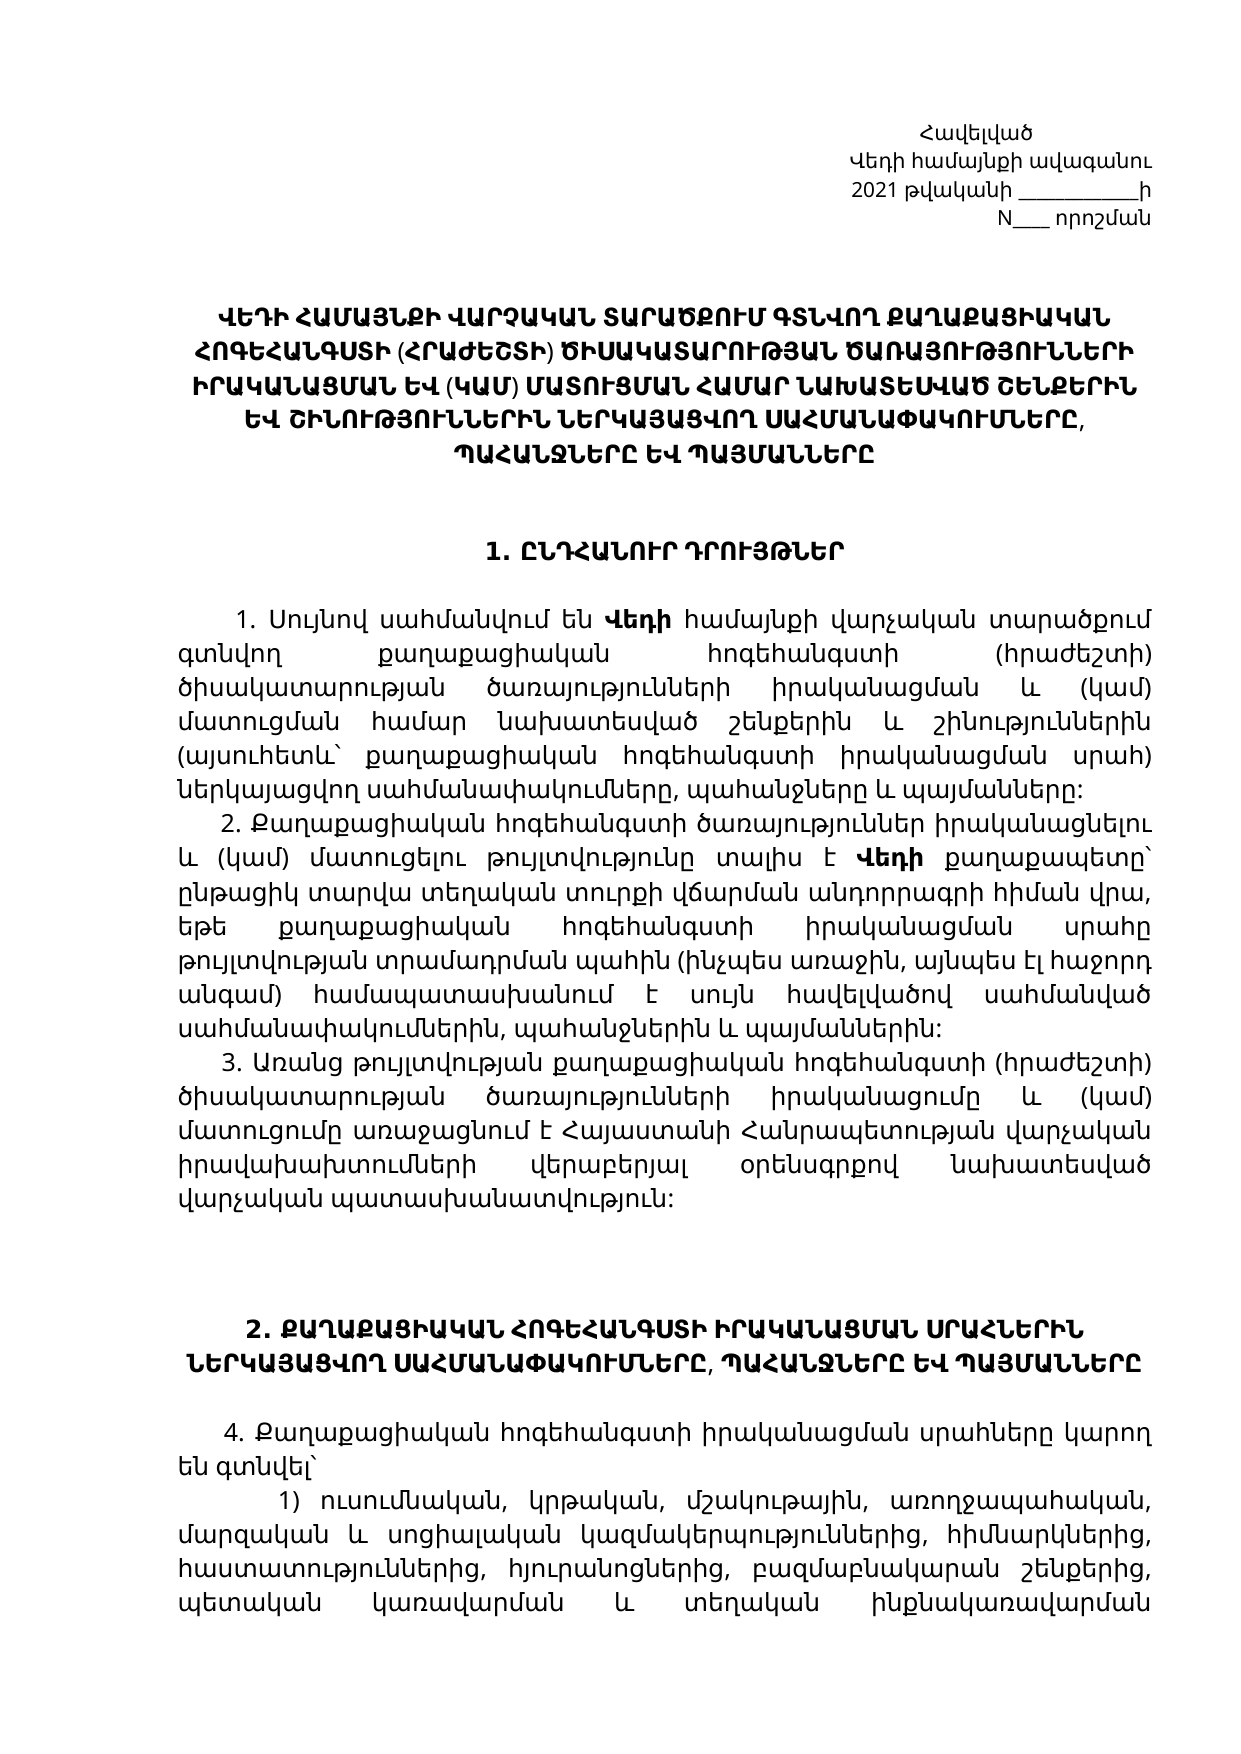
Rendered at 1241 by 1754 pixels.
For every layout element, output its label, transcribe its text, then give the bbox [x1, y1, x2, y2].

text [177, 1482, 1152, 1619]
text Վեդի համայնքի ավագանու [177, 147, 1152, 175]
text 3. Առանց թույլտվության քաղաքացիական հոգեհանգստի (հրաժեշտի) ծիսակատարության ծառայությունների իրականացումը և (կամ) մատուցումը առաջացնում է Հայաստանի Հանրապետության վարչական իրավախախտումների վերաբերյալ օրենսգրքով նախատեսված վարչական պատասխանատվություն: [177, 1044, 1152, 1215]
text 4. Քաղաքացիական հոգեհանգստի իրականացման սրահները կարող են գտնվել՝ [177, 1414, 1152, 1482]
text 2. Քաղաքացիական հոգեհանգստի ծառայություններ իրականացնելու և (կամ) մատուցելու թույլտվությունը տալիս է Վեդի քաղաքապետը՝ ընթացիկ տարվա տեղական տուրքի վճարման անդորրագրի հիման վրա, եթե քաղաքացիական հոգեհանգստի իրականացման սրահը թույլտվության տրամադրման պահին (ինչպես առաջին, այնպես էլ հաջորդ անգամ) համապատասխանում է սույն հավելվածով սահմանված սահմանափակումներին, պահանջներին և պայմաններին: [177, 806, 1152, 1044]
text 2. ՔԱՂԱՔԱՑԻԱԿԱՆ ՀՈԳԵՀԱՆԳՍՏԻ ԻՐԱԿԱՆԱՑՄԱՆ ՍՐԱՀՆԵՐԻՆ [177, 1283, 1152, 1346]
text N____ որոշման [177, 203, 1152, 232]
text Հավելված [177, 118, 1152, 147]
text ՎԵԴԻ ՀԱՄԱՅՆՔԻ ՎԱՐՉԱԿԱՆ ՏԱՐԱԾՔՈՒՄ ԳՏՆՎՈՂ ՔԱՂԱՔԱՑԻԱԿԱՆ ՀՈԳԵՀԱՆԳՍՏԻ (ՀՐԱԺԵՇՏԻ) ԾԻՍԱԿԱՏԱՐՈՒԹՅԱՆ ԾԱՌԱՅՈՒԹՅՈՒՆՆԵՐԻ ԻՐԱԿԱՆԱՑՄԱՆ ԵՎ (ԿԱՄ) ՄԱՏՈՒՑՄԱՆ ՀԱՄԱՐ ՆԱԽԱՏԵՍՎԱԾ ՇԵՆՔԵՐԻՆ ԵՎ ՇԻՆՈՒԹՅՈՒՆՆԵՐԻՆ ՆԵՐԿԱՅԱՑՎՈՂ ՍԱՀՄԱՆԱՓԱԿՈՒՄՆԵՐԸ, ՊԱՀԱՆՋՆԵՐԸ ԵՎ ՊԱՅՄԱՆՆԵՐԸ [177, 300, 1152, 470]
text ՆԵՐԿԱՅԱՑՎՈՂ ՍԱՀՄԱՆԱՓԱԿՈՒՄՆԵՐԸ, ՊԱՀԱՆՋՆԵՐԸ ԵՎ ՊԱՅՄԱՆՆԵՐԸ [177, 1346, 1152, 1380]
text 2021 թվականի _____________ի [177, 175, 1152, 203]
text 1. Սույնով սահմանվում են Վեդի համայնքի վարչական տարածքում գտնվող քաղաքացիական հոգեհանգստի (հրաժեշտի) ծիսակատարության ծառայությունների իրականացման և (կամ) մատուցման համար նախատեսված շենքերին և շինություններին (այսուհետև՝ քաղաքացիական հոգեհանգստի իրականացման սրահ) ներկայացվող սահմանափակումները, պահանջները և պայմանները: [177, 602, 1152, 806]
text 1. ԸՆԴՀԱՆՈՒՐ ԴՐՈՒՅԹՆԵՐ [177, 504, 1152, 568]
